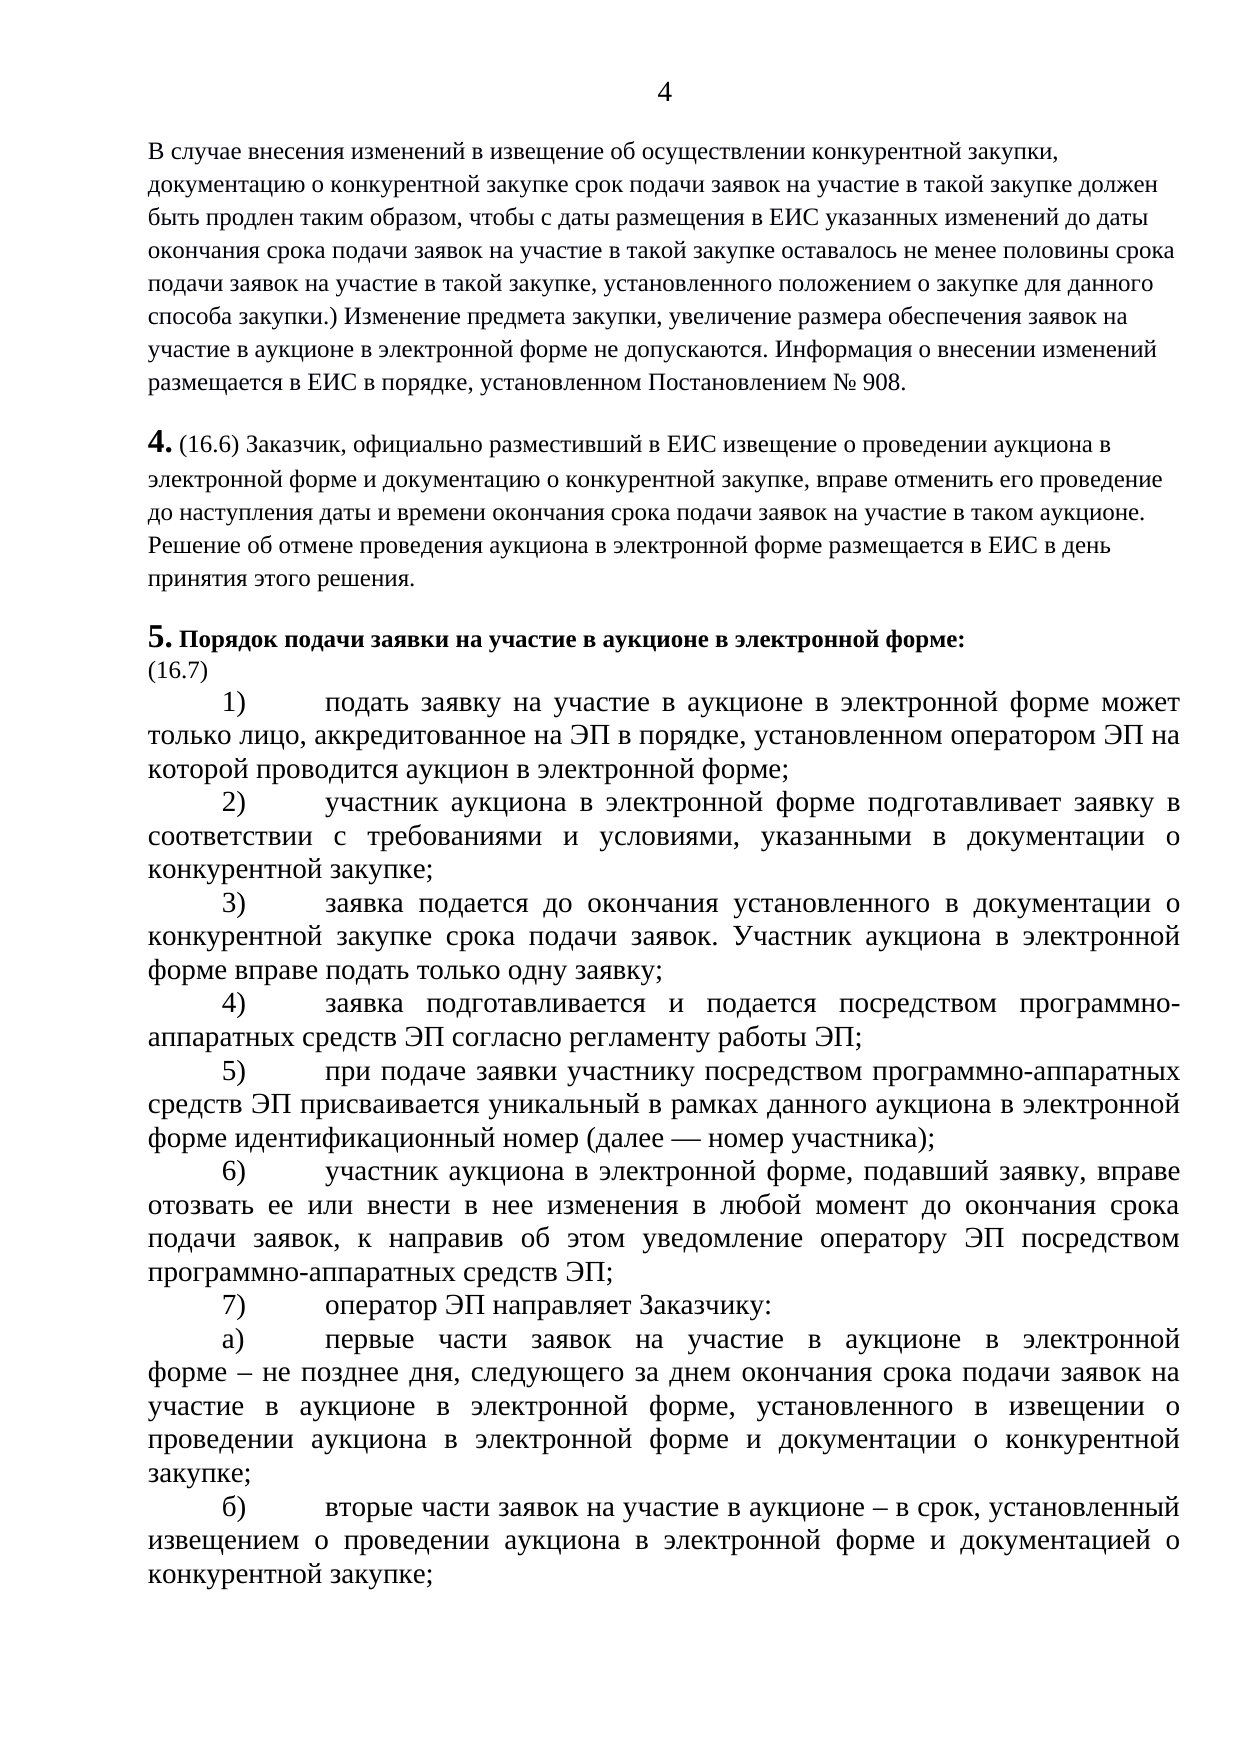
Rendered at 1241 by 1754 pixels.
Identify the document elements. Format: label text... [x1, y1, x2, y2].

list заявка подготавливается и подается посредством программно-аппаратных средств ЭП согласно регламенту работы ЭП; [148, 986, 1181, 1053]
list первые части заявок на участие в аукционе в электронной форме – не позднее дня, следующего за днем окончания срока подачи заявок на участие в аукционе в электронной форме, установленного в извещении о проведении аукциона в электронной форме и документации о конкурентной закупке; [148, 1321, 1181, 1489]
list участник аукциона в электронной форме подготавливает заявку в соответствии с требованиями и условиями, указанными в документации о конкурентной закупке; [148, 784, 1181, 885]
text 4. (16.6) Заказчик, официально разместивший в ЕИС извещение о проведении аукциона в электронной форме и документацию о конкурентной закупке, вправе отменить его проведение до наступления даты и времени окончания срока подачи заявок на участие в таком аукционе. Решение об отмене проведения аукциона в электронной форме размещается в ЕИС в день принятия этого решения. [148, 421, 1181, 592]
text В случае внесения изменений в извещение об осуществлении конкурентной закупки, документацию о конкурентной закупке срок подачи заявок на участие в такой закупке должен быть продлен таким образом, чтобы с даты размещения в ЕИС указанных изменений до даты окончания срока подачи заявок на участие в такой закупке оставалось не менее половины срока подачи заявок на участие в такой закупке, установленного положением о закупке для данного способа закупки.) Изменение предмета закупки, увеличение размера обеспечения заявок на участие в аукционе в электронной форме не допускаются. Информация о внесении изменений размещается в ЕИС в порядке, установленном Постановлением № 908. [148, 136, 1181, 396]
list вторые части заявок на участие в аукционе – в срок, установленный извещением о проведении аукциона в электронной форме и документацией о конкурентной закупке; [148, 1489, 1181, 1589]
list подать заявку на участие в аукционе в электронной форме может только лицо, аккредитованное на ЭП в порядке, установленном оператором ЭП на которой проводится аукцион в электронной форме; [148, 684, 1181, 784]
list участник аукциона в электронной форме, подавший заявку, вправе отозвать ее или внести в нее изменения в любой момент до окончания срока подачи заявок, к направив об этом уведомление оператору ЭП посредством программно-аппаратных средств ЭП; [148, 1153, 1181, 1287]
list заявка подается до окончания установленного в документации о конкурентной закупке срока подачи заявок. Участник аукциона в электронной форме вправе подать только одну заявку; [148, 885, 1181, 986]
list оператор ЭП направляет Заказчику: [148, 1287, 1181, 1321]
text 5. Порядок подачи заявки на участие в аукционе в электронной форме: [148, 617, 1181, 655]
list при подаче заявки участнику посредством программно-аппаратных средств ЭП присваивается уникальный в рамках данного аукциона в электронной форме идентификационный номер (далее — номер участника); [148, 1053, 1181, 1153]
text (16.7) [148, 655, 1181, 684]
